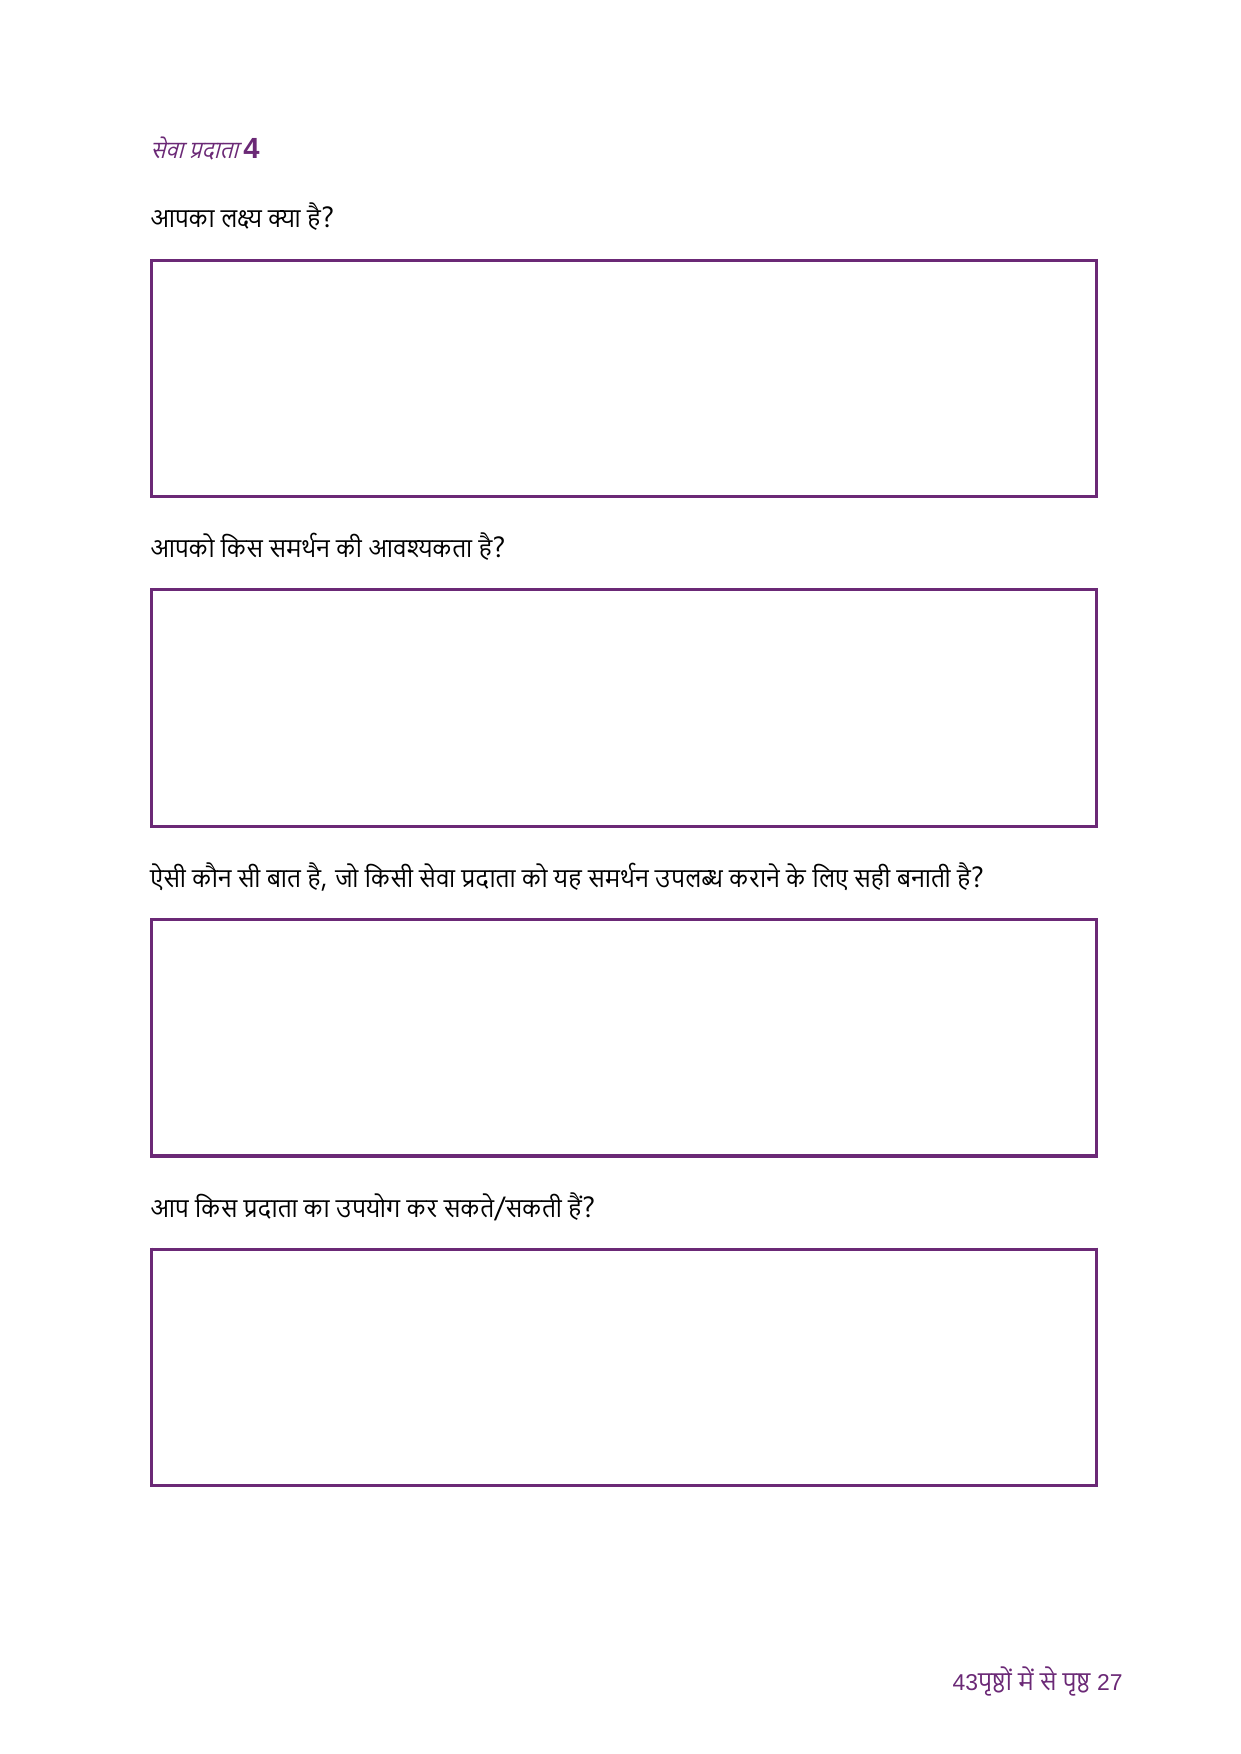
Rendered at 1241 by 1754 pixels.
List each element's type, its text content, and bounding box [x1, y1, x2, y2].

text आप किस प्रदाता का उपयोग कर सकते/सकती हैं? [142, 1184, 1131, 1226]
table_header [153, 591, 1095, 824]
table_header [153, 262, 1095, 495]
text आपका लक्ष्य क्या है? [142, 193, 1131, 237]
table_header [153, 1251, 1095, 1484]
subtitle सेवा प्रदाता 4 [142, 129, 1131, 165]
text ऐसी कौन सी बात है, जो किसी सेवा प्रदाता को यह समर्थन उपलब्ध कराने के लिए सही बनाती है? [142, 854, 1131, 897]
table_header [153, 921, 1095, 1154]
text आपको किस समर्थन की आवश्यकता है? [142, 524, 1131, 567]
